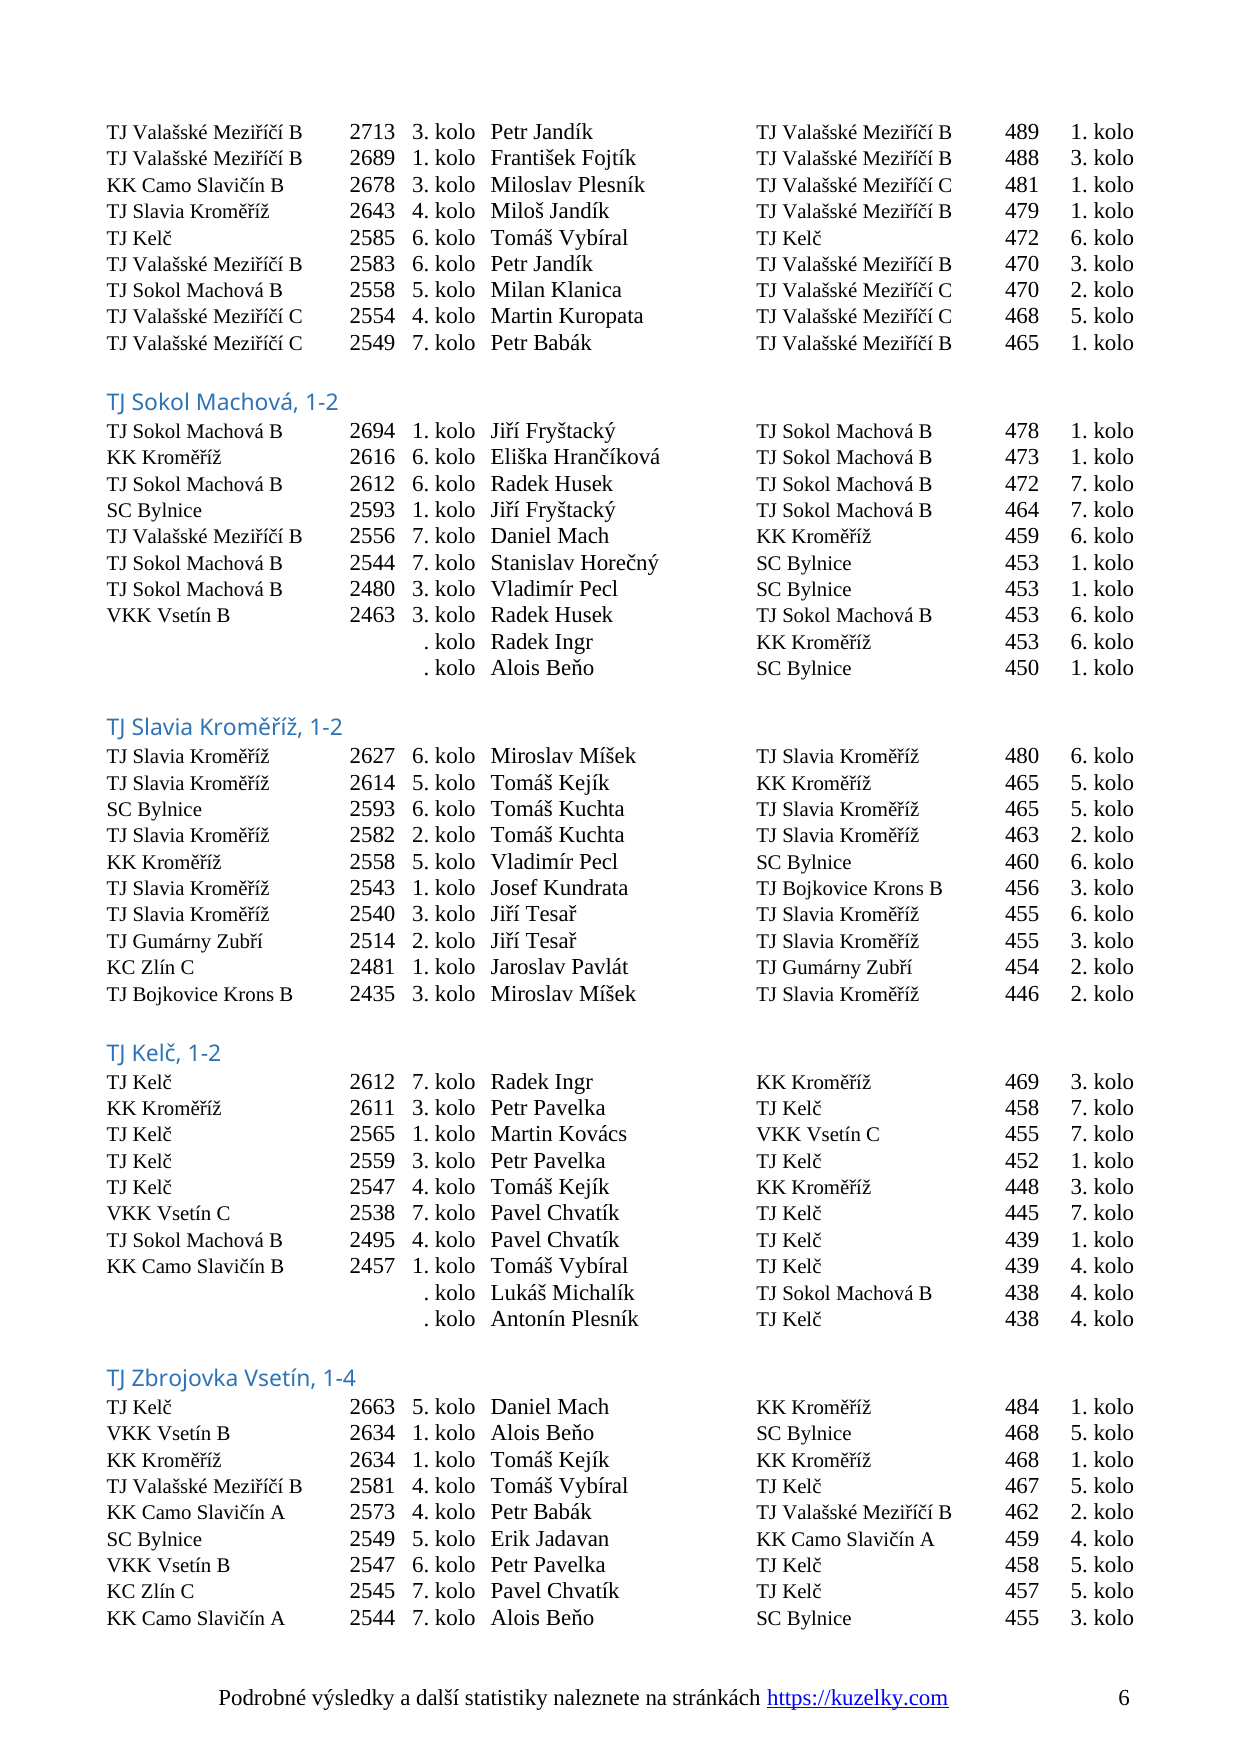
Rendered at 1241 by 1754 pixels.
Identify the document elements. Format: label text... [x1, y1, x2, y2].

text KK Kroměříž 2616 6. kolo Eliška Hrančíková TJ Sokol Machová B 473 1. kolo [106, 443, 1134, 470]
text TJ Valašské Meziříčí C 2549 7. kolo Petr Babák TJ Valašské Meziříčí B 465 1. kolo [106, 329, 1134, 355]
text KK Camo Slavičín B 2678 3. kolo Miloslav Plesník TJ Valašské Meziříčí C 481 1. kolo [106, 171, 1134, 197]
text TJ Sokol Machová B 2558 5. kolo Milan Klanica TJ Valašské Meziříčí C 470 2. kolo [106, 276, 1134, 303]
text TJ Kelč 2585 6. kolo Tomáš Vybíral TJ Kelč 472 6. kolo [106, 223, 1134, 250]
text TJ Sokol Machová B 2495 4. kolo Pavel Chvatík TJ Kelč 439 1. kolo [106, 1226, 1134, 1252]
text TJ Slavia Kroměříž 2543 1. kolo Josef Kundrata TJ Bojkovice Krons B 456 3. kolo [106, 874, 1134, 901]
text . kolo Alois Beňo SC Bylnice 450 1. kolo [106, 654, 1134, 681]
text SC Bylnice 2593 1. kolo Jiří Fryštacký TJ Sokol Machová B 464 7. kolo [106, 496, 1134, 522]
text KC Zlín C 2481 1. kolo Jaroslav Pavlát TJ Gumárny Zubří 454 2. kolo [106, 953, 1134, 979]
text TJ Valašské Meziříčí B 2581 4. kolo Tomáš Vybíral TJ Kelč 467 5. kolo [106, 1472, 1134, 1498]
text TJ Kelč 2547 4. kolo Tomáš Kejík KK Kroměříž 448 3. kolo [106, 1173, 1134, 1199]
text TJ Valašské Meziříčí B 2713 3. kolo Petr Jandík TJ Valašské Meziříčí B 489 1. kolo [106, 118, 1134, 144]
text TJ Sokol Machová B 2612 6. kolo Radek Husek TJ Sokol Machová B 472 7. kolo [106, 470, 1134, 496]
text TJ Kelč 2612 7. kolo Radek Ingr KK Kroměříž 469 3. kolo [106, 1068, 1134, 1094]
subtitle TJ Kelč, 1-2 [106, 1036, 1134, 1068]
subtitle TJ Zbrojovka Vsetín, 1-4 [106, 1362, 1134, 1393]
subtitle TJ Slavia Kroměříž, 1-2 [106, 711, 1134, 742]
text SC Bylnice 2593 6. kolo Tomáš Kuchta TJ Slavia Kroměříž 465 5. kolo [106, 795, 1134, 821]
text TJ Slavia Kroměříž 2582 2. kolo Tomáš Kuchta TJ Slavia Kroměříž 463 2. kolo [106, 821, 1134, 848]
text KK Kroměříž 2611 3. kolo Petr Pavelka TJ Kelč 458 7. kolo [106, 1094, 1134, 1120]
text VKK Vsetín B 2463 3. kolo Radek Husek TJ Sokol Machová B 453 6. kolo [106, 602, 1134, 628]
text KK Camo Slavičín A 2573 4. kolo Petr Babák TJ Valašské Meziříčí B 462 2. kolo [106, 1498, 1134, 1525]
text . kolo Antonín Plesník TJ Kelč 438 4. kolo [106, 1305, 1134, 1331]
text . kolo Lukáš Michalík TJ Sokol Machová B 438 4. kolo [106, 1278, 1134, 1305]
text VKK Vsetín B 2634 1. kolo Alois Beňo SC Bylnice 468 5. kolo [106, 1419, 1134, 1446]
text TJ Bojkovice Krons B 2435 3. kolo Miroslav Míšek TJ Slavia Kroměříž 446 2. kolo [106, 979, 1134, 1006]
text TJ Valašské Meziříčí B 2689 1. kolo František Fojtík TJ Valašské Meziříčí B 488 3. kolo [106, 144, 1134, 171]
text TJ Sokol Machová B 2694 1. kolo Jiří Fryštacký TJ Sokol Machová B 478 1. kolo [106, 417, 1134, 443]
text TJ Slavia Kroměříž 2540 3. kolo Jiří Tesař TJ Slavia Kroměříž 455 6. kolo [106, 901, 1134, 927]
text VKK Vsetín B 2547 6. kolo Petr Pavelka TJ Kelč 458 5. kolo [106, 1551, 1134, 1577]
text KK Camo Slavičín A 2544 7. kolo Alois Beňo SC Bylnice 455 3. kolo [106, 1604, 1134, 1630]
text TJ Gumárny Zubří 2514 2. kolo Jiří Tesař TJ Slavia Kroměříž 455 3. kolo [106, 927, 1134, 953]
text KK Camo Slavičín B 2457 1. kolo Tomáš Vybíral TJ Kelč 439 4. kolo [106, 1252, 1134, 1278]
text KC Zlín C 2545 7. kolo Pavel Chvatík TJ Kelč 457 5. kolo [106, 1577, 1134, 1604]
text TJ Slavia Kroměříž 2614 5. kolo Tomáš Kejík KK Kroměříž 465 5. kolo [106, 769, 1134, 795]
text TJ Valašské Meziříčí C 2554 4. kolo Martin Kuropata TJ Valašské Meziříčí C 468 5. kolo [106, 303, 1134, 329]
text . kolo Radek Ingr KK Kroměříž 453 6. kolo [106, 628, 1134, 654]
text TJ Slavia Kroměříž 2627 6. kolo Miroslav Míšek TJ Slavia Kroměříž 480 6. kolo [106, 742, 1134, 769]
text VKK Vsetín C 2538 7. kolo Pavel Chvatík TJ Kelč 445 7. kolo [106, 1199, 1134, 1226]
text TJ Kelč 2565 1. kolo Martin Kovács VKK Vsetín C 455 7. kolo [106, 1120, 1134, 1147]
text SC Bylnice 2549 5. kolo Erik Jadavan KK Camo Slavičín A 459 4. kolo [106, 1525, 1134, 1551]
text KK Kroměříž 2558 5. kolo Vladimír Pecl SC Bylnice 460 6. kolo [106, 848, 1134, 874]
text TJ Valašské Meziříčí B 2556 7. kolo Daniel Mach KK Kroměříž 459 6. kolo [106, 522, 1134, 549]
text TJ Valašské Meziříčí B 2583 6. kolo Petr Jandík TJ Valašské Meziříčí B 470 3. kolo [106, 250, 1134, 276]
subtitle TJ Sokol Machová, 1-2 [106, 386, 1134, 417]
text TJ Slavia Kroměříž 2643 4. kolo Miloš Jandík TJ Valašské Meziříčí B 479 1. kolo [106, 197, 1134, 223]
text KK Kroměříž 2634 1. kolo Tomáš Kejík KK Kroměříž 468 1. kolo [106, 1446, 1134, 1472]
text TJ Kelč 2663 5. kolo Daniel Mach KK Kroměříž 484 1. kolo [106, 1393, 1134, 1419]
text TJ Sokol Machová B 2544 7. kolo Stanislav Horečný SC Bylnice 453 1. kolo [106, 549, 1134, 575]
text TJ Kelč 2559 3. kolo Petr Pavelka TJ Kelč 452 1. kolo [106, 1147, 1134, 1173]
text TJ Sokol Machová B 2480 3. kolo Vladimír Pecl SC Bylnice 453 1. kolo [106, 575, 1134, 602]
